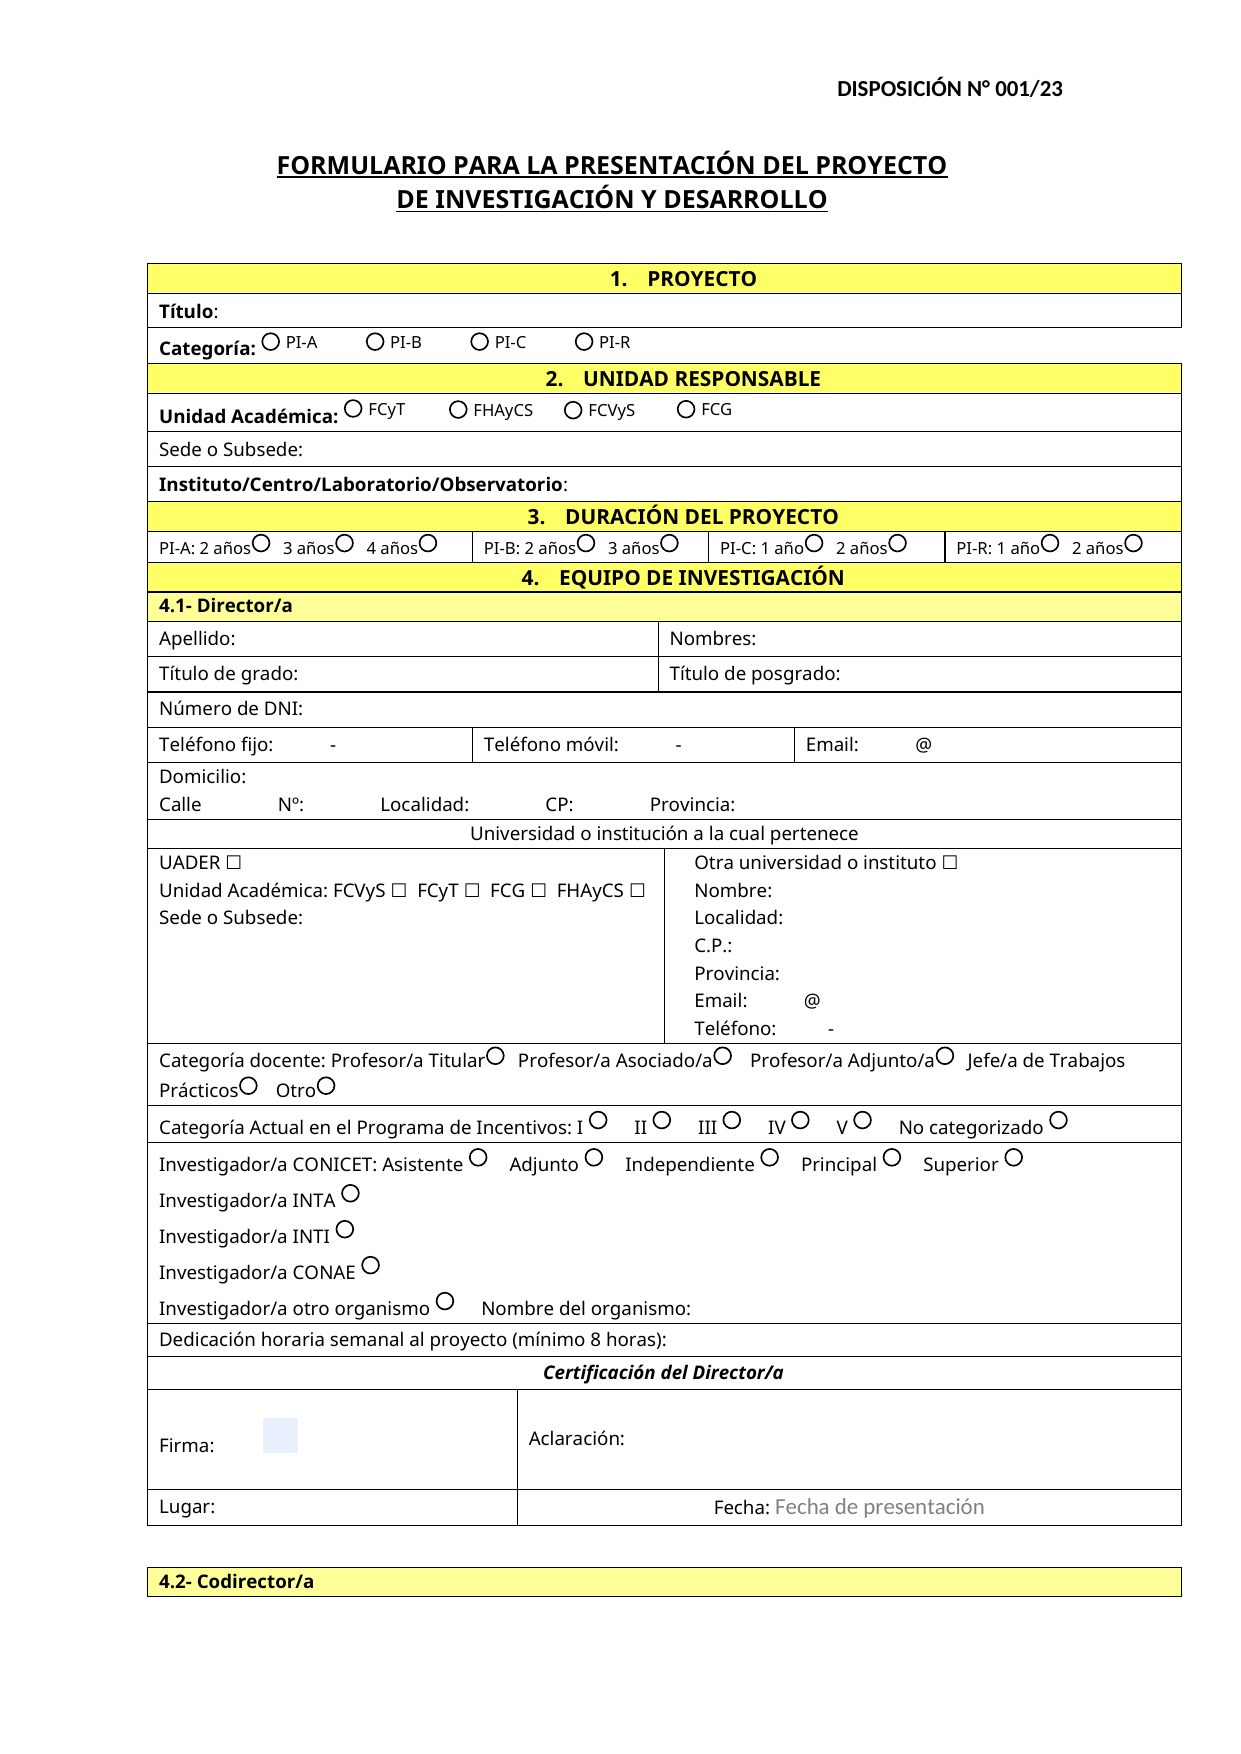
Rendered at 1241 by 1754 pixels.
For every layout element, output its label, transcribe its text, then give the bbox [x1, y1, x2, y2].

table_cell Dedicación horaria semanal al proyecto (mínimo 8 horas): [148, 1324, 1181, 1356]
table_cell Aclaración: [518, 1390, 1181, 1489]
table_cell Email: @ [795, 728, 1181, 762]
table_cell 4.1- Director/a [148, 593, 1181, 621]
table_cell Categoría docente: Profesor/a Titular Profesor/a Asociado/a Profesor/a Adjunto/a Jefe/a de Trabajos Prácticos Otro [148, 1044, 1181, 1105]
table_cell Título de posgrado: [659, 657, 1181, 691]
table_cell Investigador/a CONICET: Asistente Adjunto Independiente Principal Superior Investigador/a INTA Investigador/a INTI Investigador/a CONAE Investigador/a otro organismo Nombre del organismo: [148, 1143, 1181, 1323]
table_cell Nombres: [659, 622, 1181, 656]
table_cell Teléfono fijo: - [148, 728, 472, 762]
table_cell Sede o Subsede: [148, 432, 1181, 466]
table_cell Certificación del Director/a [148, 1357, 1181, 1389]
table_cell Teléfono móvil: - [473, 728, 794, 762]
table_cell Número de DNI: [148, 693, 1181, 727]
table_cell Firma: [148, 1390, 517, 1489]
table_cell PI-B: 2 años 3 años [473, 532, 708, 562]
picture [263, 1418, 298, 1453]
table_cell Lugar: [148, 1490, 517, 1524]
subtitle FORMULARIO PARA LA PRESENTACIÓN DEL PROYECTO DE INVESTIGACIÓN Y DESARROLLO [271, 148, 953, 216]
table_cell EQUIPO DE INVESTIGACIÓN [148, 563, 1181, 591]
table_cell Unidad Académica: [148, 394, 1181, 431]
table_cell Categoría: [148, 328, 1181, 363]
table_cell Apellido: [148, 622, 658, 656]
table_cell Fecha: [518, 1490, 1181, 1524]
table_cell DURACIÓN DEL PROYECTO [148, 502, 1181, 531]
table_cell PI-A: 2 años 3 años 4 años [148, 532, 472, 562]
table_cell Otra universidad o instituto Nombre: Localidad: C.P.: Provincia: Email: @ Teléfono: - [665, 849, 1181, 1043]
table_cell PI-R: 1 año 2 años [946, 532, 1181, 562]
table_cell Título de grado: [148, 657, 658, 691]
table_cell Universidad o institución a la cual pertenece [148, 820, 1181, 848]
table_cell UNIDAD RESPONSABLE [148, 364, 1181, 392]
table_cell UADER Unidad Académica: FCVyS FCyT FCG FHAyCS Sede o Subsede: [148, 849, 664, 1043]
table_header 4.2- Codirector/a [148, 1568, 1181, 1596]
table_cell Categoría Actual en el Programa de Incentivos: I II III IV V No categorizado [148, 1106, 1181, 1142]
table_cell Instituto/Centro/Laboratorio/Observatorio: [148, 467, 1181, 501]
table_header PROYECTO [148, 264, 1181, 292]
table_cell Domicilio: Calle Nº: Localidad: CP: Provincia: [148, 763, 1181, 819]
table_cell PI-C: 1 año 2 años [709, 532, 944, 562]
table_cell Título: [148, 294, 1181, 327]
